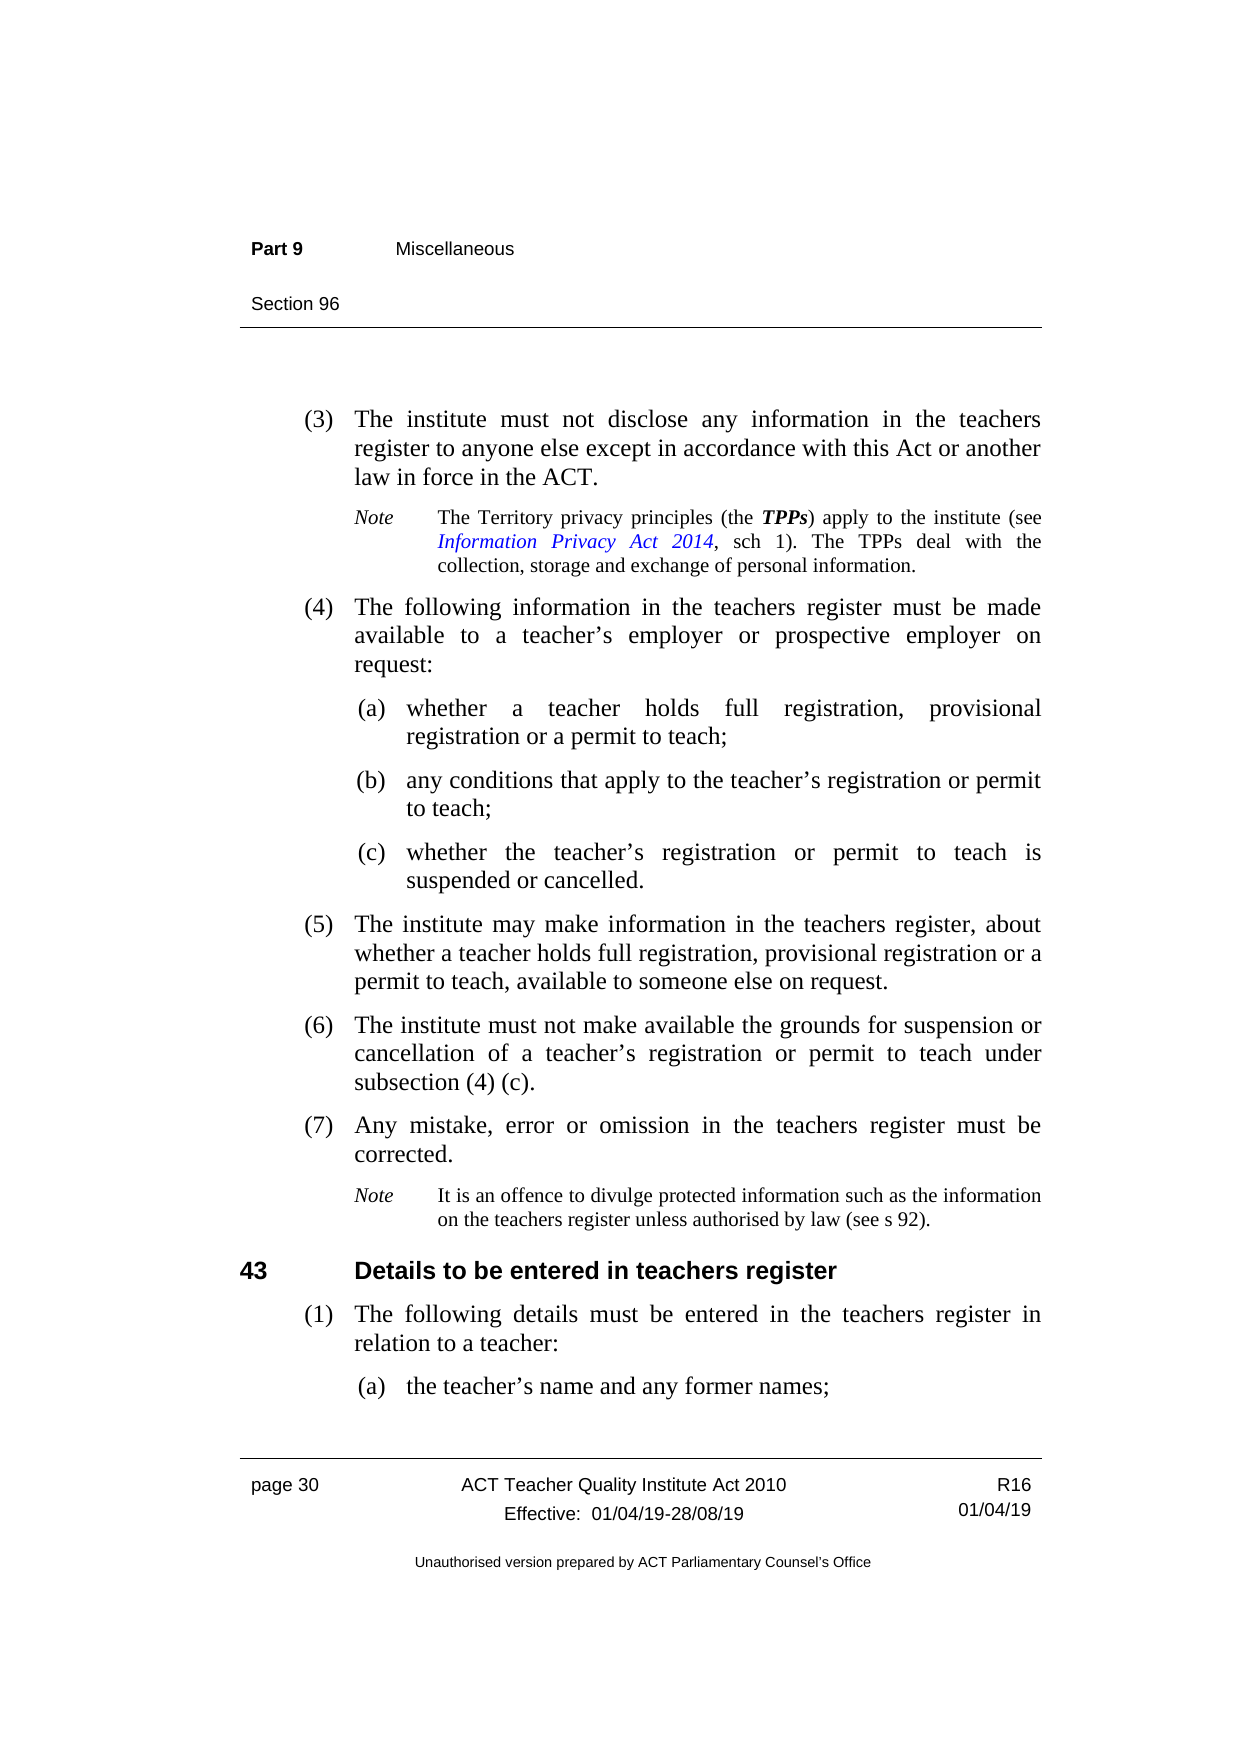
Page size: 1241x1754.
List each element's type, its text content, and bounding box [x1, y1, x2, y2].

text Note The Territory privacy principles (the TPPs) apply to the institute (see Information Privacy Act 2014, sch 1). The TPPs deal with the collection, storage and exchange of personal information. [354, 505, 1042, 577]
text (a) the teacher’s name and any former names; [239, 1371, 1042, 1400]
text (b) any conditions that apply to the teacher’s registration or permit to teach; [239, 765, 1042, 822]
text (c) whether the teacher’s registration or permit to teach is suspended or cancelled. [239, 837, 1042, 894]
text (5) The institute may make information in the teachers register, about whether a teacher holds full registration, provisional registration or a permit to teach, available to someone else on request. [239, 909, 1042, 995]
text (6) The institute must not make available the grounds for suspension or cancellation of a teacher’s registration or permit to teach under subsection (4) (c). [239, 1010, 1042, 1096]
text Note It is an offence to divulge protected information such as the information on the teachers register unless authorised by law (see s 92). [354, 1183, 1042, 1231]
text 43 Details to be entered in teachers register [239, 1256, 1042, 1284]
text (3) The institute must not disclose any information in the teachers register to anyone else except in accordance with this Act or another law in force in the ACT. [239, 404, 1042, 490]
text (7) Any mistake, error or omission in the teachers register must be corrected. [239, 1111, 1042, 1168]
text (a) whether a teacher holds full registration, provisional registration or a permit to teach; [239, 693, 1042, 750]
text (1) The following details must be entered in the teachers register in relation to a teacher: [239, 1299, 1042, 1357]
text (4) The following information in the teachers register must be made available to a teacher’s employer or prospective employer on request: [239, 592, 1042, 678]
